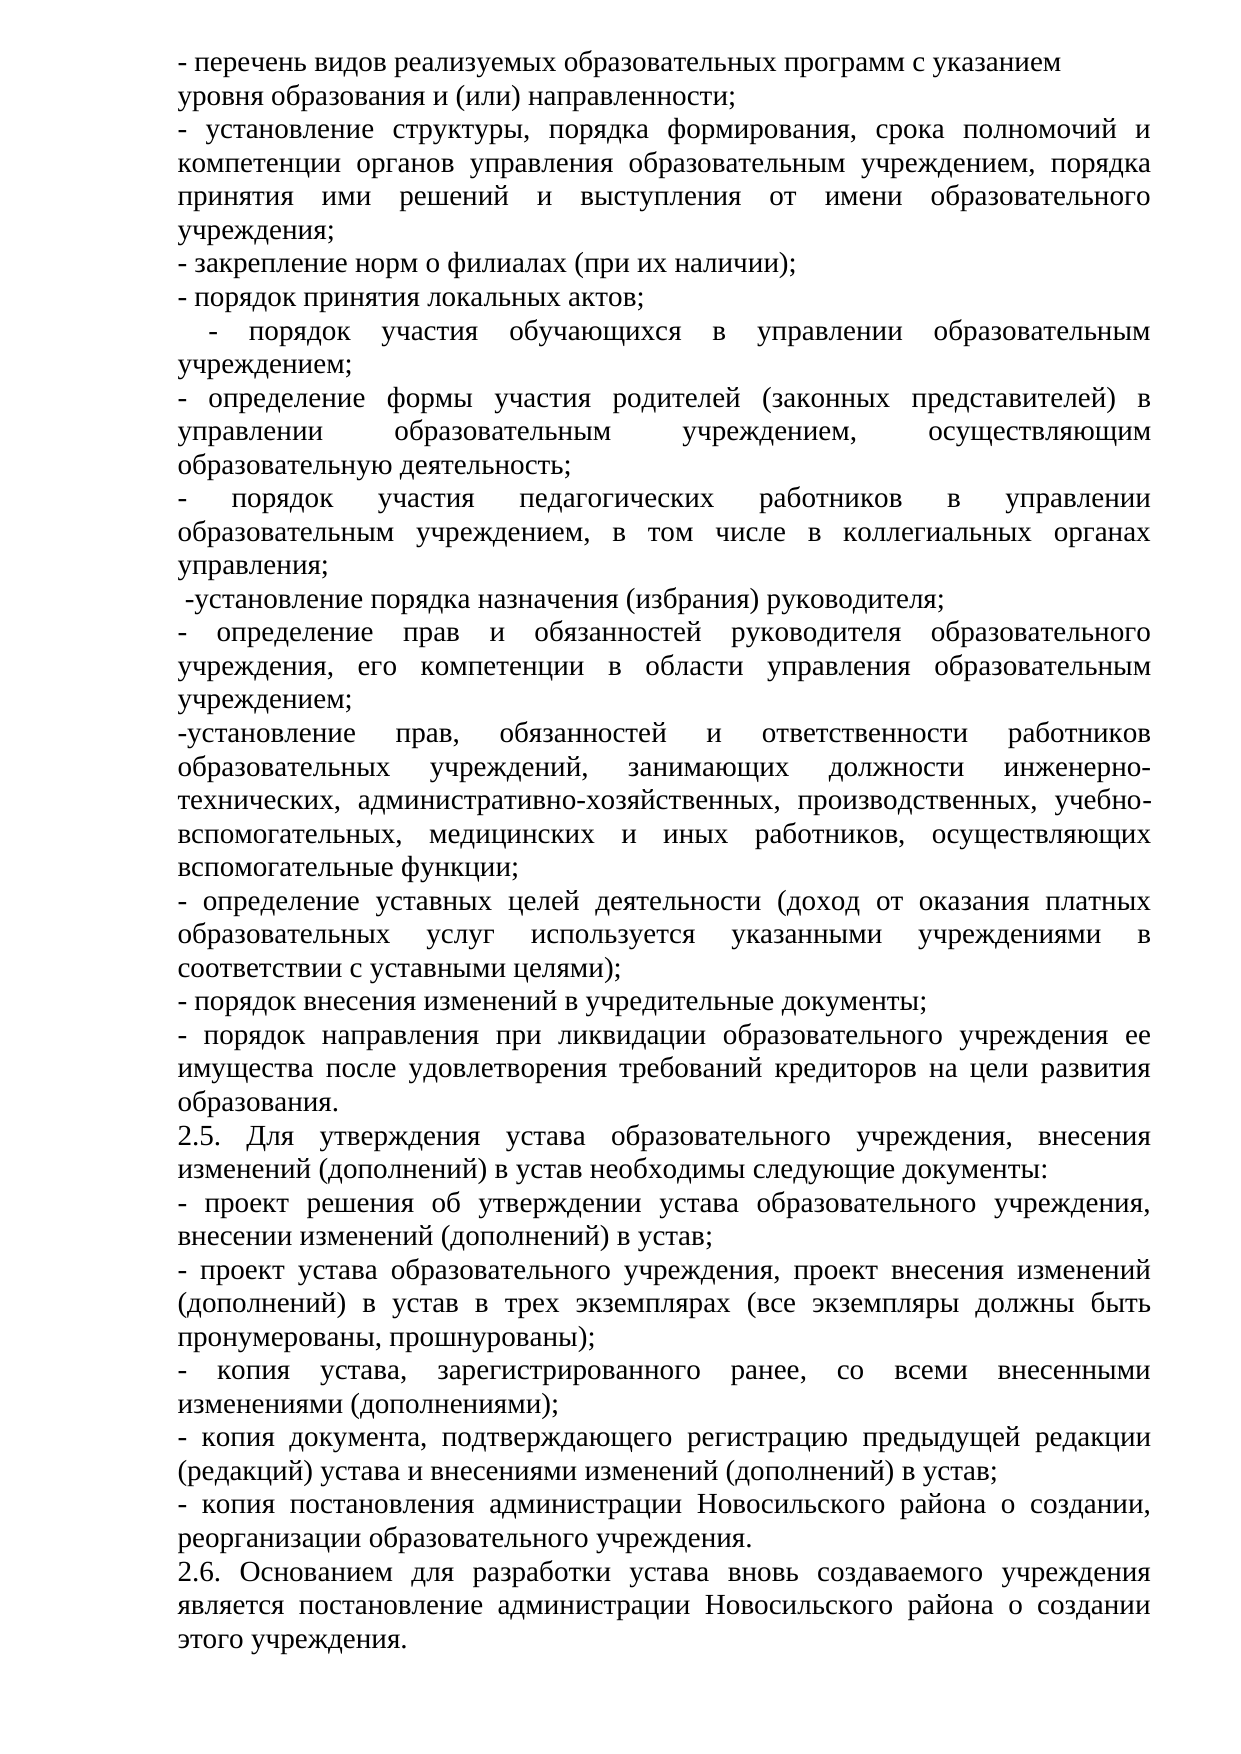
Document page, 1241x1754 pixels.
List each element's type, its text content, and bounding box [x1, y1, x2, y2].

text - определение уставных целей деятельности (доход от оказания платных образовательных услуг используется указанными учреждениями в соответствии с уставными целями); [177, 883, 1152, 983]
text - порядок направления при ликвидации образовательного учреждения ее имущества после удовлетворения требований кредиторов на цели развития образования. [177, 1017, 1152, 1118]
text - закрепление норм о филиалах (при их наличии); [177, 246, 1152, 279]
text -установление прав, обязанностей и ответственности работников образовательных учреждений, занимающих должности инженерно- технических, административно-хозяйственных, производственных, учебновспомогательных, медицинских и иных работников, осуществляющих вспомогательные функции; [177, 715, 1152, 883]
text -установление порядка назначения (избрания) руководителя; [177, 581, 1152, 614]
text - определение прав и обязанностей руководителя образовательного учреждения, его компетенции в области управления образовательным учреждением; [177, 614, 1152, 715]
text - копия устава, зарегистрированного ранее, со всеми внесенными изменениями (дополнениями); [177, 1352, 1152, 1419]
text - порядок принятия локальных актов; [177, 279, 1152, 313]
text - установление структуры, порядка формирования, срока полномочий и компетенции органов управления образовательным учреждением, порядка принятия ими решений и выступления от имени образовательного учреждения; [177, 111, 1152, 246]
text - копия документа, подтверждающего регистрацию предыдущей редакции (редакций) устава и внесениями изменений (дополнений) в устав; [177, 1419, 1152, 1487]
text - порядок участия обучающихся в управлении образовательным учреждением; [177, 313, 1152, 380]
text - проект устава образовательного учреждения, проект внесения изменений (дополнений) в устав в трех экземплярах (все экземпляры должны быть пронумерованы, прошнурованы); [177, 1252, 1152, 1352]
text 2.6. Основанием для разработки устава вновь создаваемого учреждения является постановление администрации Новосильского района о создании этого учреждения. [177, 1554, 1152, 1654]
text - порядок участия педагогических работников в управлении образовательным учреждением, в том числе в коллегиальных органах управления; [177, 480, 1152, 581]
text - копия постановления администрации Новосильского района о создании, реорганизации образовательного учреждения. [177, 1487, 1152, 1554]
text - проект решения об утверждении устава образовательного учреждения, внесении изменений (дополнений) в устав; [177, 1185, 1152, 1252]
text 2.5. Для утверждения устава образовательного учреждения, внесения изменений (дополнений) в устав необходимы следующие документы: [177, 1118, 1152, 1185]
text - порядок внесения изменений в учредительные документы; [177, 983, 1152, 1017]
text - определение формы участия родителей (законных представителей) в управлении образовательным учреждением, осуществляющим образовательную деятельность; [177, 380, 1152, 480]
text - перечень видов реализуемых образовательных программ с указанием уровня образования и (или) направленности; [177, 44, 1152, 111]
